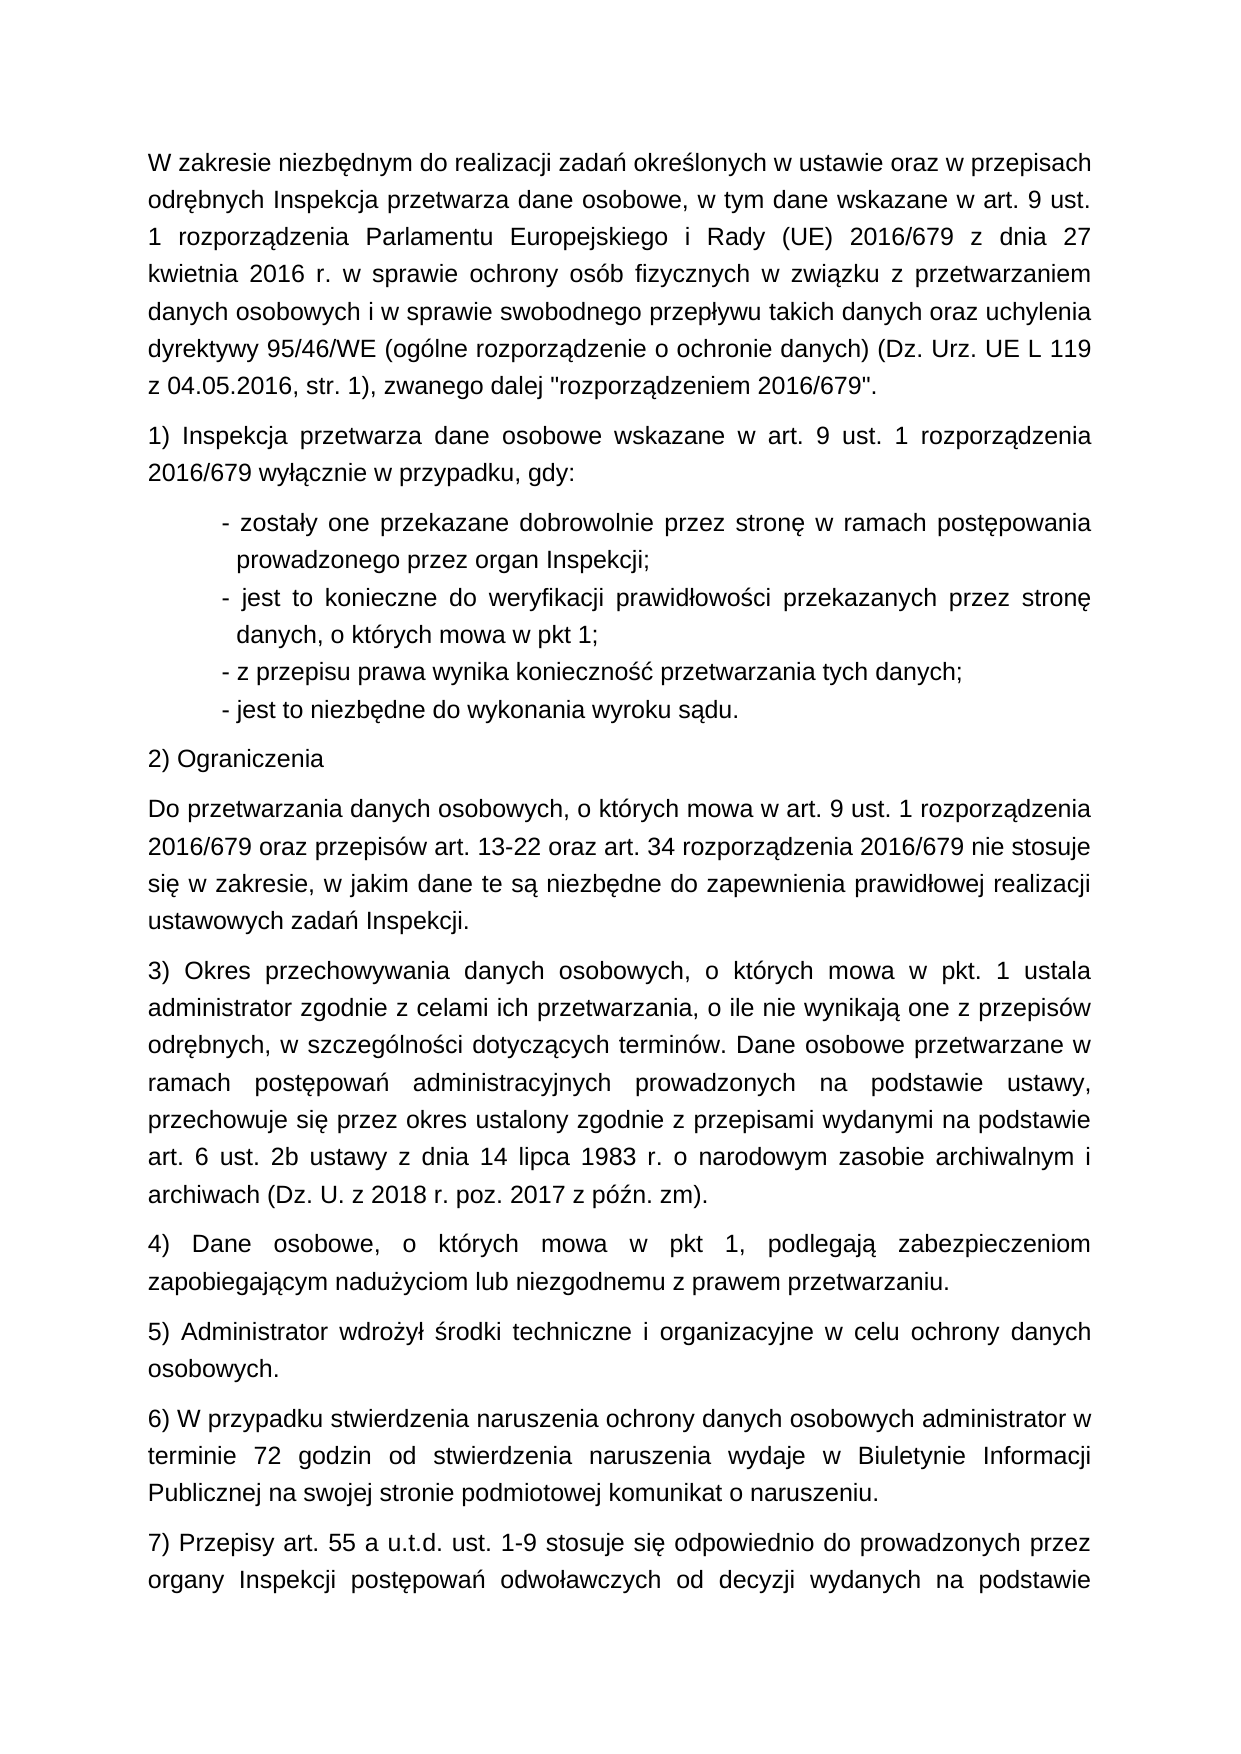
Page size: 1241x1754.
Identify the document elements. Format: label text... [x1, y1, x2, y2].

text - jest to konieczne do weryfikacji prawidłowości przekazanych przez stronę danych, o których mowa w pkt 1; [221, 583, 1093, 649]
text 6) W przypadku stwierdzenia naruszenia ochrony danych osobowych administrator w terminie 72 godzin od stwierdzenia naruszenia wydaje w Biuletynie Informacji Publicznej na swojej stronie podmiotowej komunikat o naruszeniu. [148, 1404, 1093, 1507]
text - zostały one przekazane dobrowolnie przez stronę w ramach postępowania prowadzonego przez organ Inspekcji; [221, 508, 1093, 574]
text - z przepisu prawa wynika konieczność przetwarzania tych danych; [221, 657, 1093, 686]
text Do przetwarzania danych osobowych, o których mowa w art. 9 ust. 1 rozporządzenia 2016/679 oraz przepisów art. 13-22 oraz art. 34 rozporządzenia 2016/679 nie stosuje się w zakresie, w jakim dane te są niezbędne do zapewnienia prawidłowej realizacji ustawowych zadań Inspekcji. [148, 794, 1093, 935]
text 1) Inspekcja przetwarza dane osobowe wskazane w art. 9 ust. 1 rozporządzenia 2016/679 wyłącznie w przypadku, gdy: [148, 421, 1093, 487]
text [148, 1528, 1093, 1594]
text - jest to niezbędne do wykonania wyroku sądu. [221, 695, 1093, 723]
text W zakresie niezbędnym do realizacji zadań określonych w ustawie oraz w przepisach odrębnych Inspekcja przetwarza dane osobowe, w tym dane wskazane w art. 9 ust. 1 rozporządzenia Parlamentu Europejskiego i Rady (UE) 2016/679 z dnia 27 kwietnia 2016 r. w sprawie ochrony osób fizycznych w związku z przetwarzaniem danych osobowych i w sprawie swobodnego przepływu takich danych oraz uchylenia dyrektywy 95/46/WE (ogólne rozporządzenie o ochronie danych) (Dz. Urz. UE L 119 z 04.05.2016, str. 1), zwanego dalej "rozporządzeniem 2016/679". [148, 148, 1093, 400]
text 4) Dane osobowe, o których mowa w pkt 1, podlegają zabezpieczeniom zapobiegającym nadużyciom lub niezgodnemu z prawem przetwarzaniu. [148, 1229, 1093, 1296]
text 5) Administrator wdrożył środki techniczne i organizacyjne w celu ochrony danych osobowych. [148, 1317, 1093, 1383]
text 3) Okres przechowywania danych osobowych, o których mowa w pkt. 1 ustala administrator zgodnie z celami ich przetwarzania, o ile nie wynikają one z przepisów odrębnych, w szczególności dotyczących terminów. Dane osobowe przetwarzane w ramach postępowań administracyjnych prowadzonych na podstawie ustawy, przechowuje się przez okres ustalony zgodnie z przepisami wydanymi na podstawie art. 6 ust. 2b ustawy z dnia 14 lipca 1983 r. o narodowym zasobie archiwalnym i archiwach (Dz. U. z 2018 r. poz. 2017 z późn. zm). [148, 956, 1093, 1208]
text 2) Ograniczenia [148, 744, 1093, 773]
